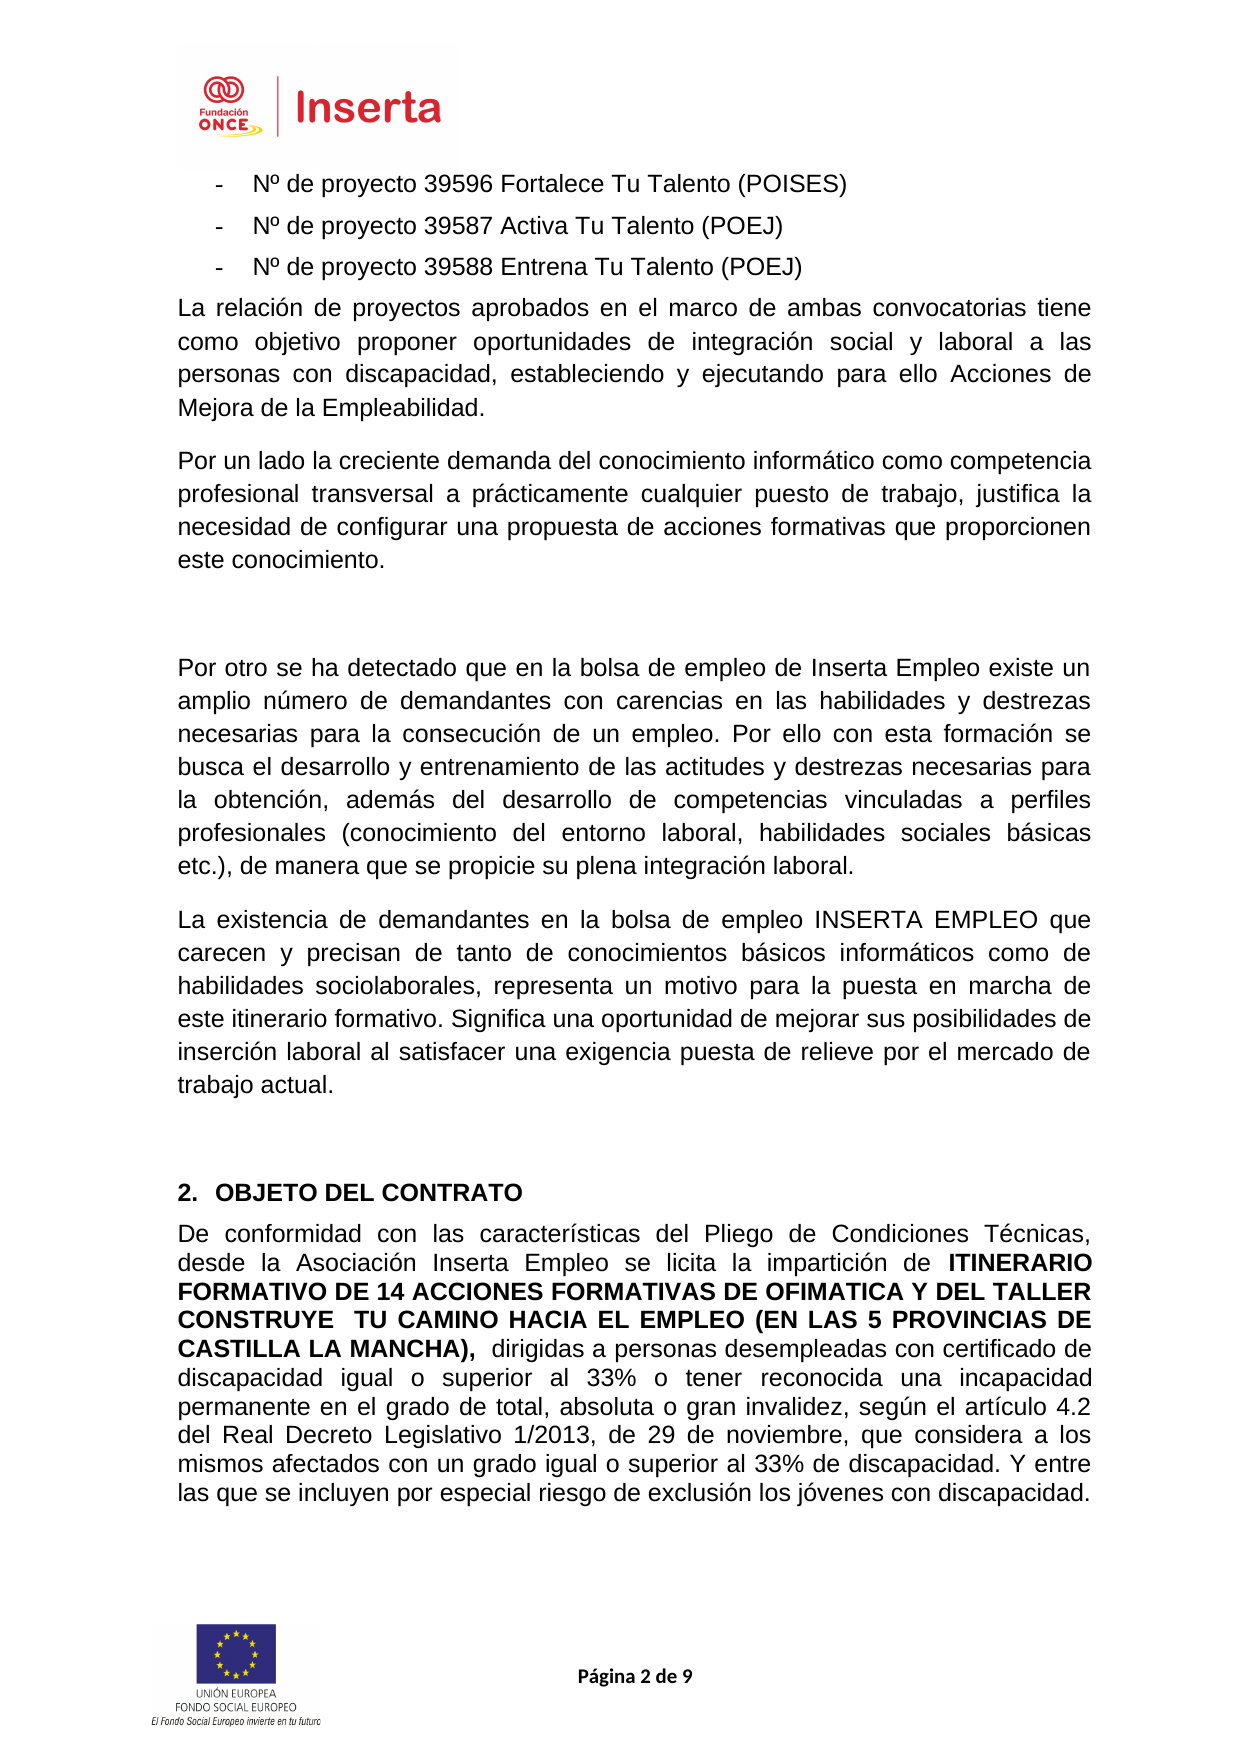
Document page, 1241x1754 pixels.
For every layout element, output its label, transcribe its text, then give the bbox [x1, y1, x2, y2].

text La existencia de demandantes en la bolsa de empleo INSERTA EMPLEO que carecen y precisan de tanto de conocimientos básicos informáticos como de habilidades sociolaborales, representa un motivo para la puesta en marcha de este itinerario formativo. Significa una oportunidad de mejorar sus posibilidades de inserción laboral al satisfacer una exigencia puesta de relieve por el mercado de trabajo actual. [177, 905, 1093, 1099]
text De conformidad con las características del Pliego de Condiciones Técnicas, desde la Asociación Inserta Empleo se licita la impartición de ITINERARIO FORMATIVO DE 14 ACCIONES FORMATIVAS DE OFIMATICA Y DEL TALLER CONSTRUYE TU CAMINO HACIA EL EMPLEO (EN LAS 5 PROVINCIAS DE CASTILLA LA MANCHA), dirigidas a personas desempleadas con certificado de discapacidad igual o superior al 33% o tener reconocida una incapacidad permanente en el grado de total, absoluta o gran invalidez, según el artículo 4.2 del Real Decreto Legislativo 1/2013, de 29 de noviembre, que considera a los mismos afectados con un grado igual o superior al 33% de discapacidad. Y entre las que se incluyen por especial riesgo de exclusión los jóvenes con discapacidad. [177, 1219, 1093, 1507]
text La relación de proyectos aprobados en el marco de ambas convocatorias tiene como objetivo proponer oportunidades de integración social y laboral a las personas con discapacidad, estableciendo y ejecutando para ello Acciones de Mejora de la Empleabilidad. [177, 293, 1093, 421]
text Por un lado la creciente demanda del conocimiento informático como competencia profesional transversal a prácticamente cualquier puesto de trabajo, justifica la necesidad de configurar una propuesta de acciones formativas que proporcionen este conocimiento. [177, 446, 1093, 574]
picture [177, 44, 459, 170]
list OBJETO DEL CONTRATO [177, 1178, 1093, 1207]
text Por otro se ha detectado que en la bolsa de empleo de Inserta Empleo existe un amplio número de demandantes con carencias en las habilidades y destrezas necesarias para la consecución de un empleo. Por ello con esta formación se busca el desarrollo y entrenamiento de las actitudes y destrezas necesarias para la obtención, además del desarrollo de competencias vinculadas a perfiles profesionales (conocimiento del entorno laboral, habilidades sociales básicas etc.), de manera que se propicie su plena integración laboral. [177, 653, 1093, 880]
picture [151, 1624, 321, 1727]
list Nº de proyecto 39596 Fortalece Tu Talento (POISES) [215, 169, 1093, 198]
list Nº de proyecto 39587 Activa Tu Talento (POEJ) [215, 211, 1093, 239]
list Nº de proyecto 39588 Entrena Tu Talento (POEJ) [215, 252, 1093, 281]
